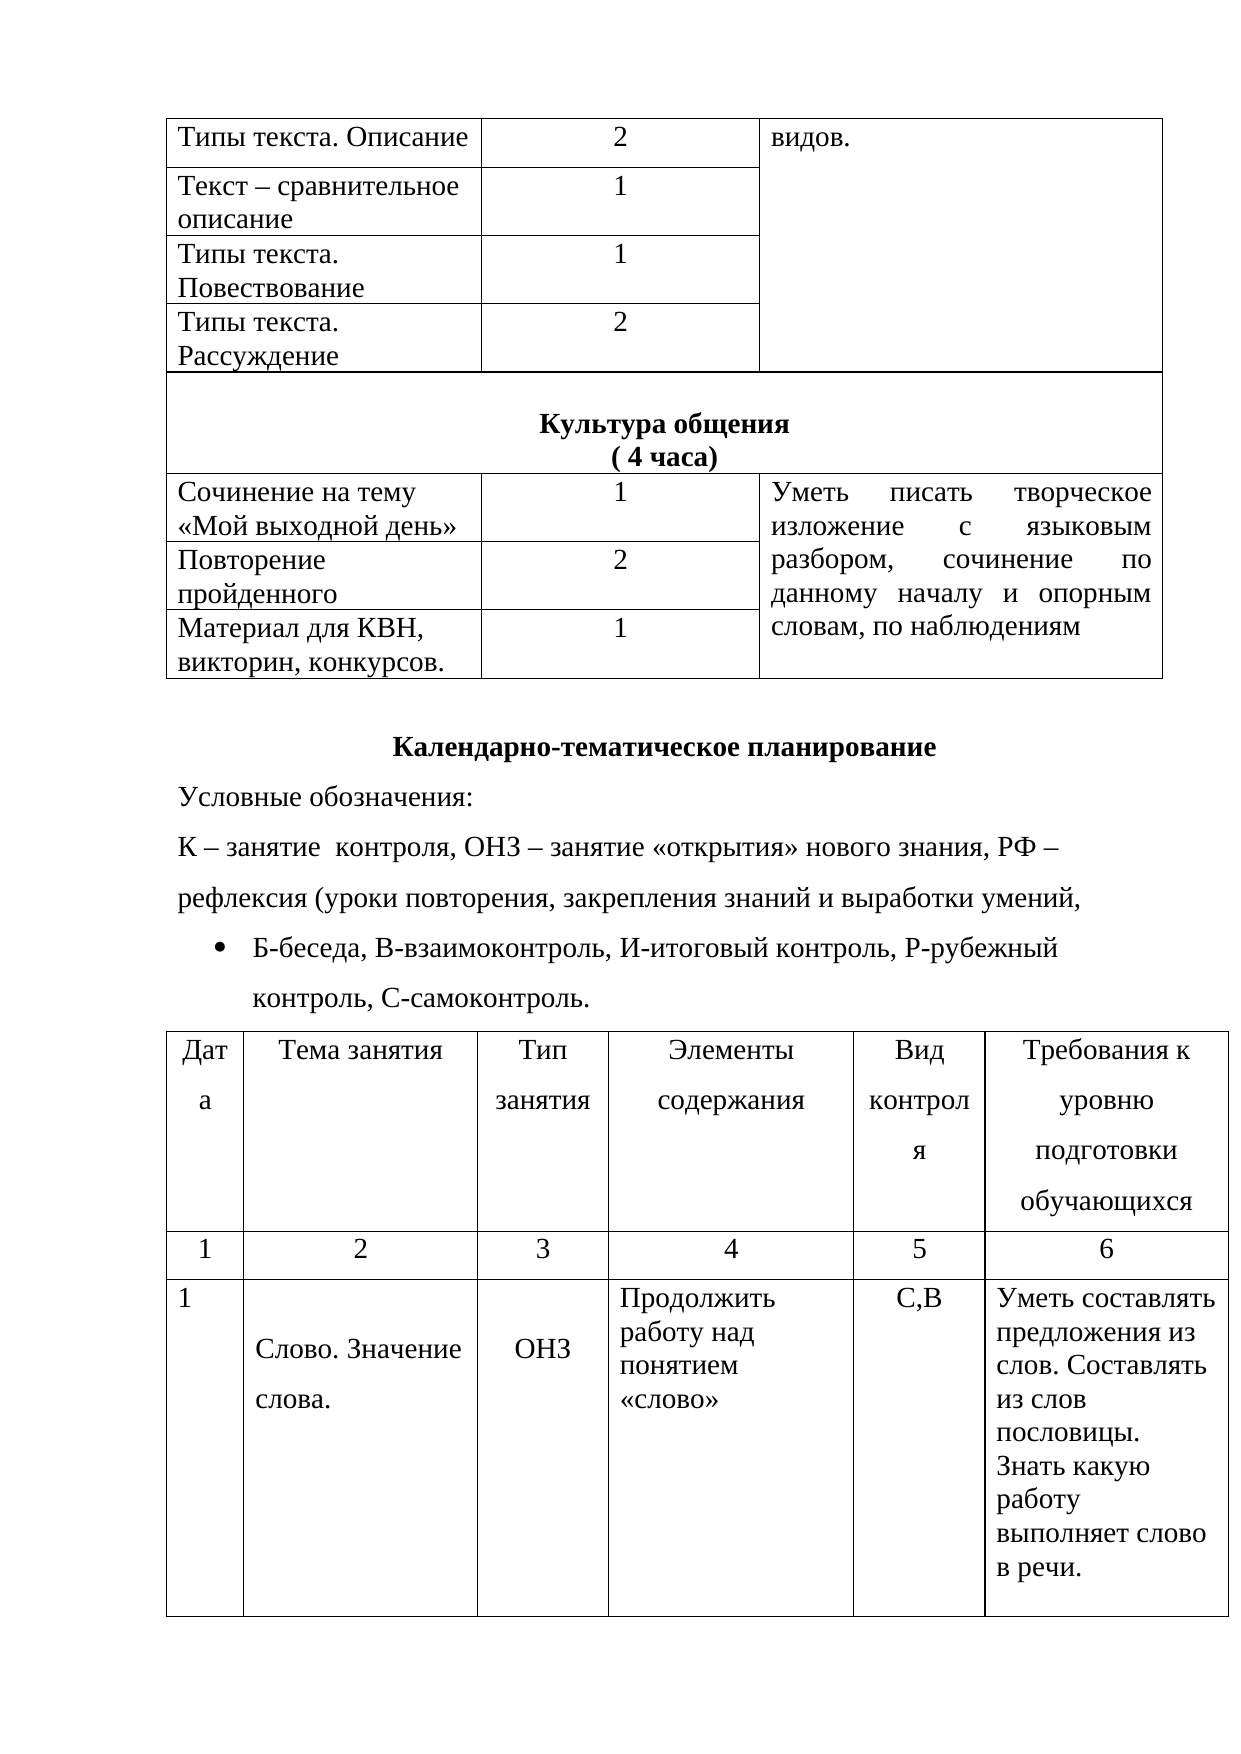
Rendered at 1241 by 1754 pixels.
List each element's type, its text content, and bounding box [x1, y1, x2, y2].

table_cell 2 [482, 119, 759, 167]
text Условные обозначения: [177, 779, 1152, 813]
table_cell 3 [478, 1232, 608, 1279]
table_cell 1 [482, 610, 759, 677]
table_cell Повторение пройденного [167, 542, 481, 609]
table_cell 2 [482, 304, 759, 371]
table_header Требования к уровню подготовки обучающихся [986, 1032, 1228, 1231]
table_cell Типы текста. Рассуждение [167, 304, 481, 371]
table_cell 1 [482, 236, 759, 303]
table_cell Культура общения ( 4 часа) [167, 373, 1162, 473]
table_cell Уметь составлять предложения из слов. Составлять из слов пословицы. Знать какую работу выполняет слово в речи. [986, 1280, 1228, 1616]
table_header Тип занятия [478, 1032, 608, 1231]
table_cell 1 [482, 474, 759, 541]
table_cell 4 [609, 1232, 853, 1279]
table_cell 5 [854, 1232, 984, 1279]
table_header Вид контроля [854, 1032, 984, 1231]
table_cell Типы текста. Повествование [167, 236, 481, 303]
table_cell 1 [167, 1232, 243, 1279]
text К – занятие контроля, ОНЗ – занятие «открытия» нового знания, РФ –рефлексия (уроки повторения, закрепления знаний и выработки умений, [177, 829, 1152, 913]
table_header Элементы содержания [609, 1032, 853, 1231]
table_header Дата [167, 1032, 243, 1231]
table_cell 1 [482, 168, 759, 235]
table_cell Типы текста. Описание [167, 119, 481, 167]
list Б-беседа, В-взаимоконтроль, И-итоговый контроль, Р-рубежный контроль, С-самоконтроль. [215, 930, 1152, 1014]
table_cell 6 [986, 1232, 1228, 1279]
table_cell 1 [167, 1280, 243, 1616]
table_cell Текст – сравнительное описание [167, 168, 481, 235]
table_cell Материал для КВН, викторин, конкурсов. [167, 610, 481, 677]
table_cell Продолжить работу над понятием «слово» [609, 1280, 853, 1616]
text Календарно-тематическое планирование [177, 729, 1152, 762]
table_cell Уметь писать творческое изложение с языковым разбором, сочинение по данному началу и опорным словам, по наблюдениям [760, 474, 1162, 677]
table_cell 2 [244, 1232, 477, 1279]
table_header Тема занятия [244, 1032, 477, 1231]
table_cell Сочинение на тему «Мой выходной день» [167, 474, 481, 541]
table_cell 2 [482, 542, 759, 609]
table_cell Слово. Значение слова. [244, 1280, 477, 1616]
table_cell ОНЗ [478, 1280, 608, 1616]
table_cell С,В [854, 1280, 984, 1616]
